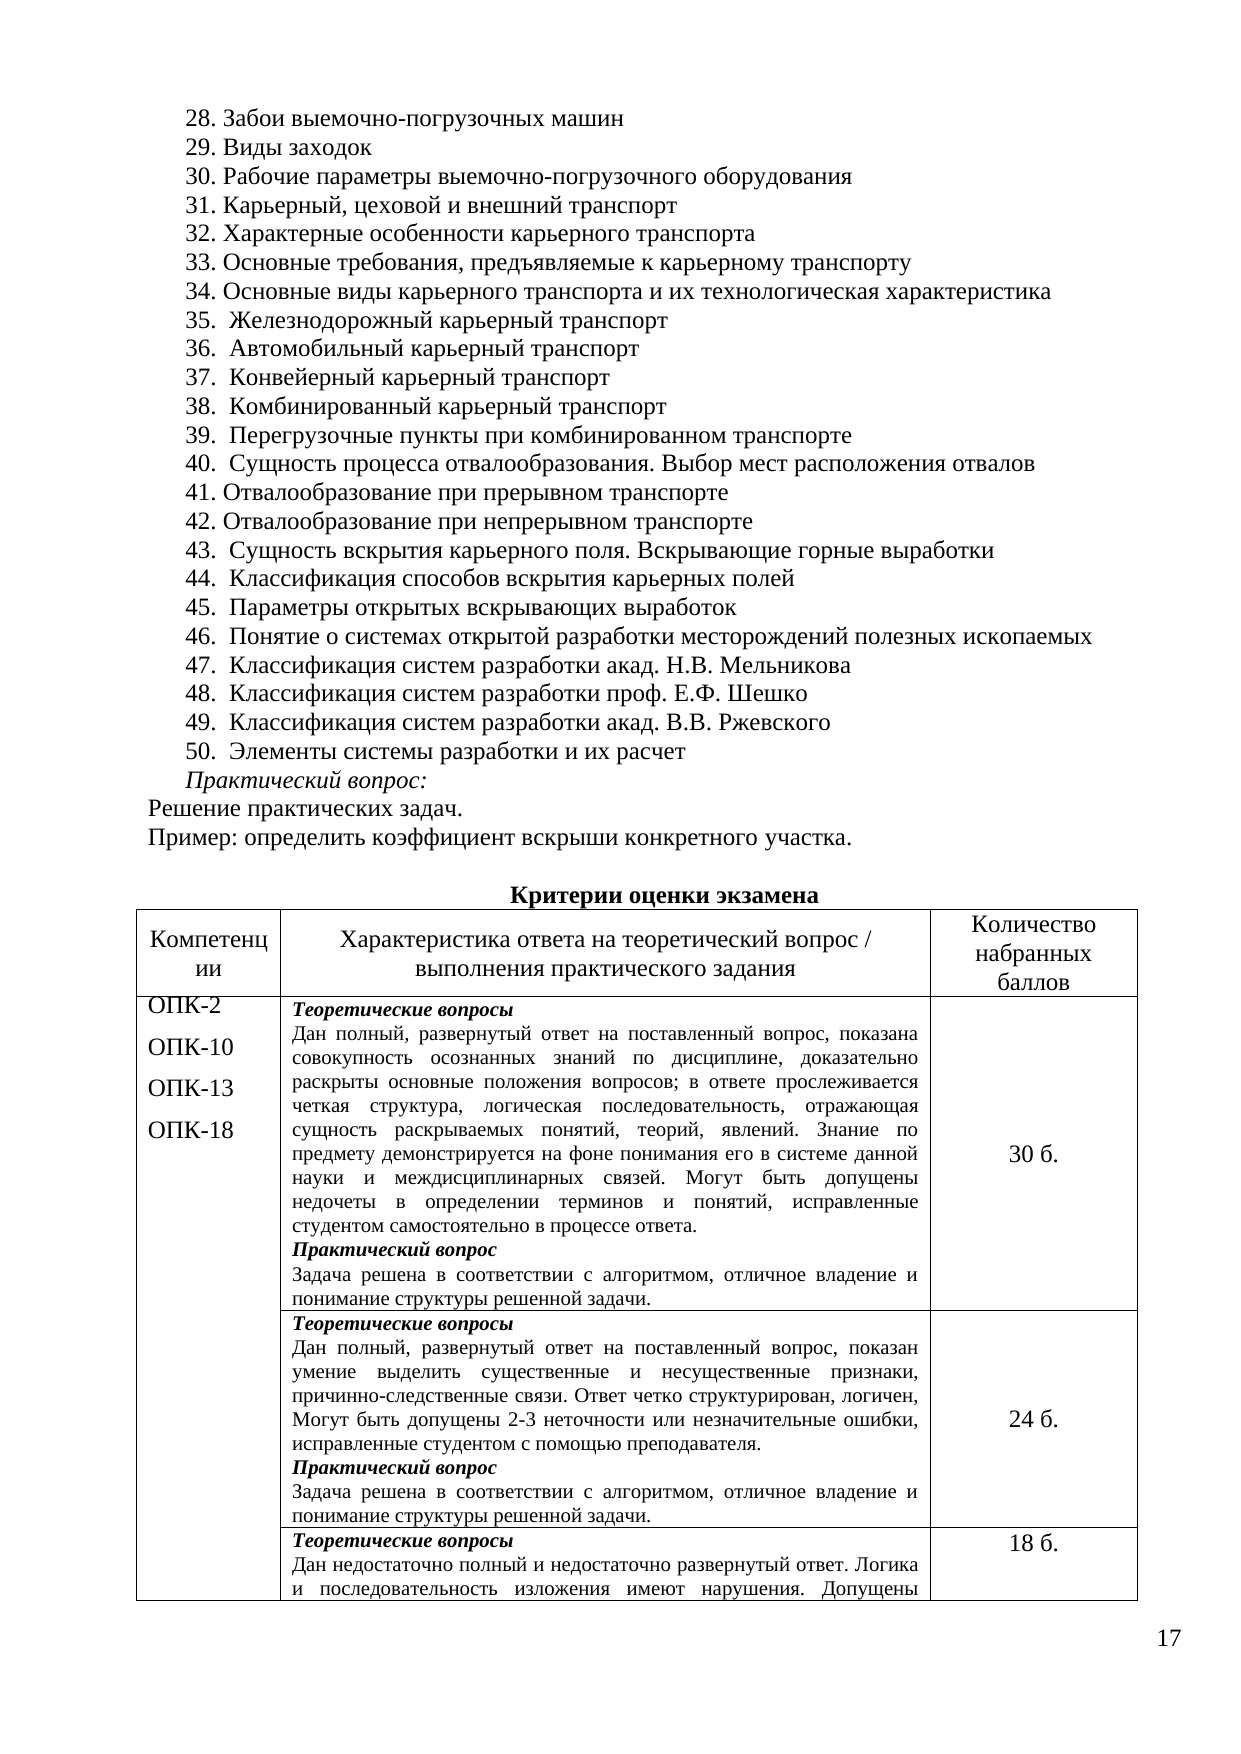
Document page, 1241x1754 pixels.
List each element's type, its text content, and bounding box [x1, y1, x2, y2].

list Классификация систем разработки акад. В.В. Ржевского [185, 707, 1181, 736]
list Комбинированный карьерный транспорт [185, 391, 1181, 420]
list Виды заходок [185, 132, 1181, 161]
list Отвалообразование при прерывном транспорте [185, 477, 1181, 506]
table_header Компетенции [137, 910, 280, 996]
table_header Характеристика ответа на теоретический вопрос / выполнения практического задания [281, 910, 930, 996]
list Понятие о системах открытой разработки месторождений полезных ископаемых [185, 621, 1181, 650]
list Сущность вскрытия карьерного поля. Вскрывающие горные выработки [185, 535, 1181, 563]
list Классификация систем разработки проф. Е.Ф. Шешко [185, 678, 1181, 707]
table_cell Теоретические вопросы Дан полный, развернутый ответ на поставленный вопрос, показан умение выделить существенные и несущественные признаки, причинно-следственные связи. Ответ четко структурирован, логичен, Могут быть допущены 2-3 неточности или незначительные ошибки, исправленные студентом с помощью преподавателя. Практический вопрос Задача решена в соответствии с алгоритмом, отличное владение и понимание структуры решенной задачи. [281, 1311, 930, 1527]
list Карьерный, цеховой и внешний транспорт [185, 190, 1181, 218]
list Классификация систем разработки акад. Н.В. Мельникова [185, 650, 1181, 678]
list Характерные особенности карьерного транспорта [185, 218, 1181, 247]
list Автомобильный карьерный транспорт [185, 333, 1181, 362]
list Параметры открытых вскрывающих выработок [185, 592, 1181, 621]
list Сущность процесса отвалообразования. Выбор мест расположения отвалов [185, 448, 1181, 477]
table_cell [281, 1528, 930, 1600]
list Железнодорожный карьерный транспорт [185, 305, 1181, 333]
list Рабочие параметры выемочно-погрузочного оборудования [185, 161, 1181, 190]
list Основные требования, предъявляемые к карьерному транспорту [185, 247, 1181, 276]
table_cell 30 б. [931, 997, 1137, 1309]
table_cell 24 б. [931, 1311, 1137, 1527]
table_cell Теоретические вопросы Дан полный, развернутый ответ на поставленный вопрос, показана совокупность осознанных знаний по дисциплине, доказательно раскрыты основные положения вопросов; в ответе прослеживается четкая структура, логическая последовательность, отражающая сущность раскрываемых понятий, теорий, явлений. Знание по предмету демонстрируется на фоне понимания его в системе данной науки и междисциплинарных связей. Могут быть допущены недочеты в определении терминов и понятий, исправленные студентом самостоятельно в процессе ответа. Практический вопрос Задача решена в соответствии с алгоритмом, отличное владение и понимание структуры решенной задачи. [281, 997, 930, 1309]
table_header Количество набранных баллов [931, 910, 1137, 996]
list Отвалообразование при непрерывном транспорте [185, 506, 1181, 535]
text Пример: определить коэффициент вскрыши конкретного участка. [148, 822, 1181, 851]
list Основные виды карьерного транспорта и их технологическая характеристика [185, 276, 1181, 305]
table_cell ОПК-2 ОПК-10 ОПК-13 ОПК-18 [137, 997, 280, 1600]
list Забои выемочно-погрузочных машин [185, 103, 1181, 132]
list Перегрузочные пункты при комбинированном транспорте [185, 420, 1181, 448]
text Практический вопрос: [185, 765, 1181, 793]
list Элементы системы разработки и их расчет [185, 736, 1181, 765]
text Критерии оценки экзамена [148, 880, 1181, 908]
list Классификация способов вскрытия карьерных полей [185, 563, 1181, 592]
list Конвейерный карьерный транспорт [185, 362, 1181, 391]
text Решение практических задач. [148, 793, 1181, 822]
table_cell 18 б. [931, 1528, 1137, 1600]
